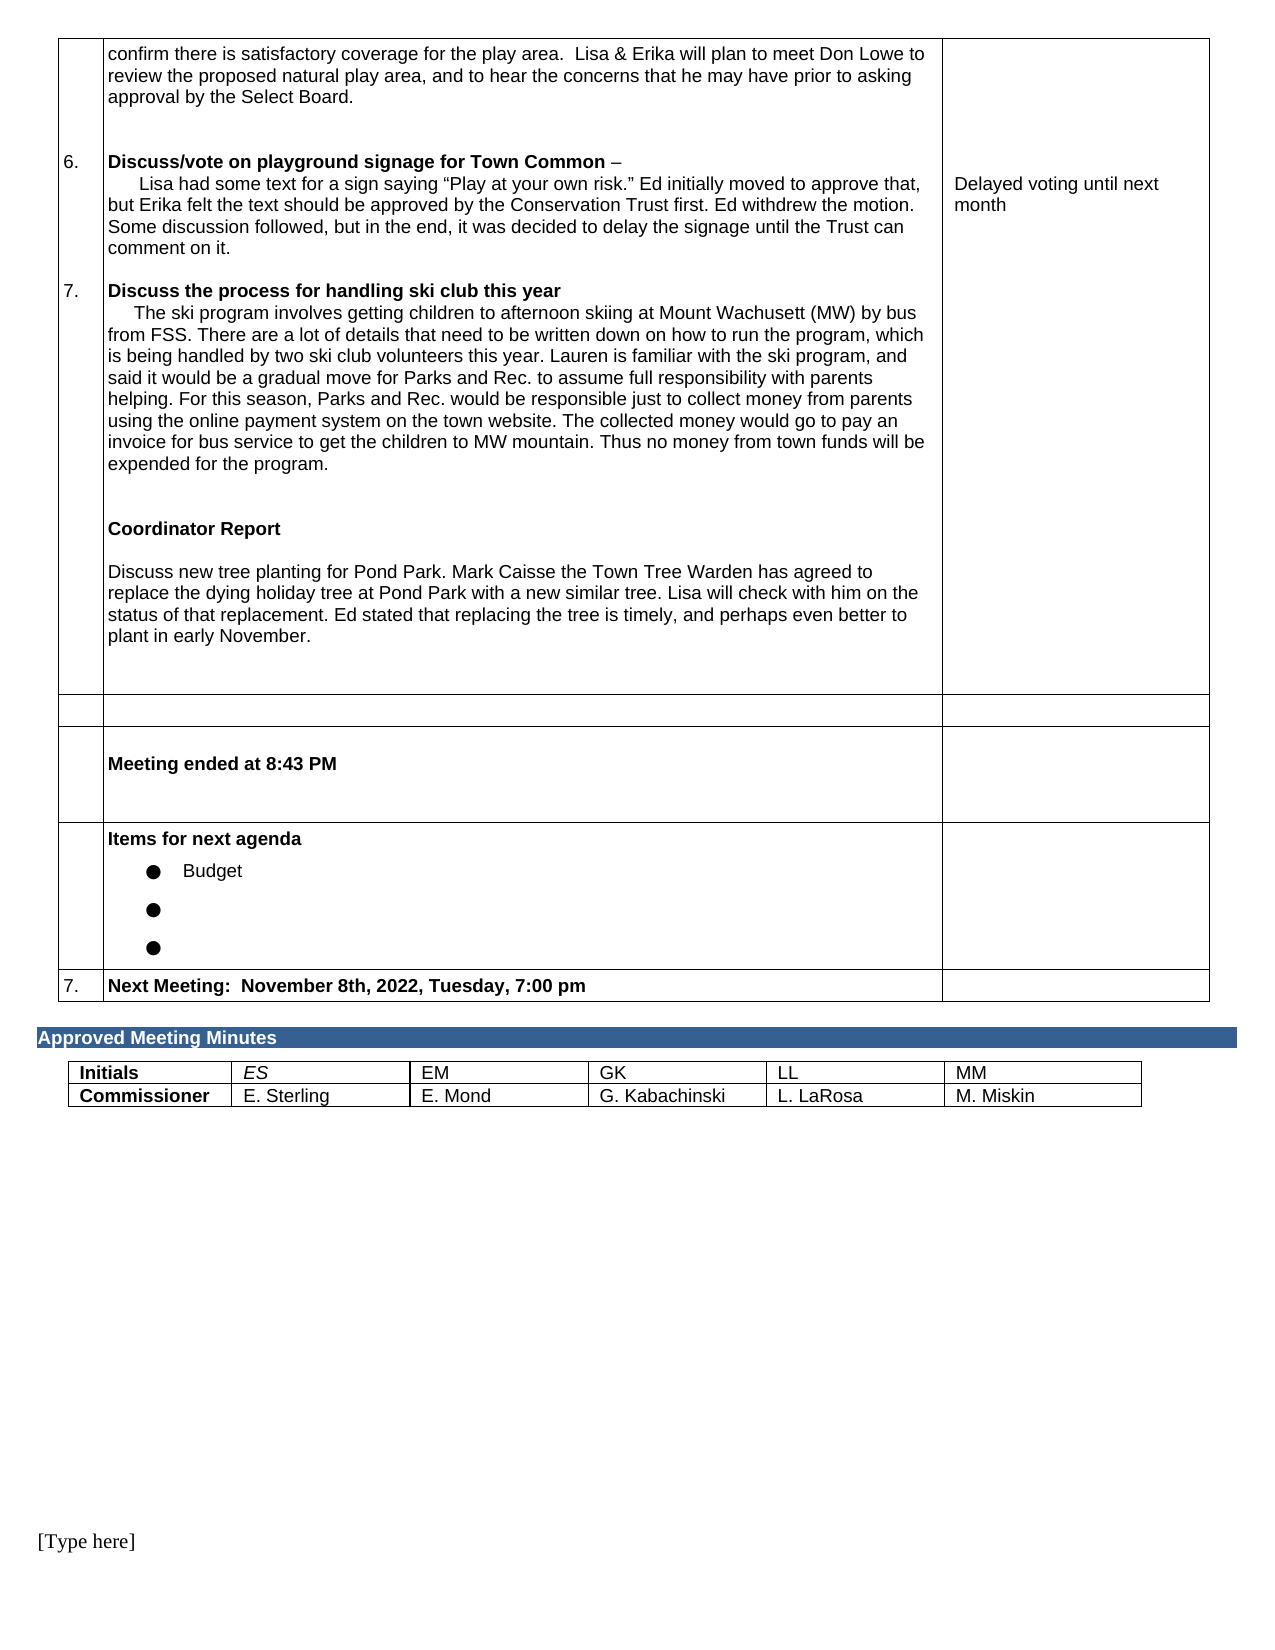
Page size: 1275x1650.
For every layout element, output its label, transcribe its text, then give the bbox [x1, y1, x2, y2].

table_cell E. Sterling [232, 1084, 409, 1106]
table_cell 2. 3. 4. 5. 6. 7. [59, 39, 103, 694]
table_cell [943, 727, 1209, 822]
table_cell M. Miskin [945, 1084, 1141, 1106]
table_header ES [232, 1062, 409, 1083]
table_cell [943, 39, 1209, 694]
table_cell [943, 970, 1209, 1001]
table_cell [59, 695, 103, 726]
subtitle Approved Meeting Minutes [37, 1027, 1237, 1048]
table_cell [943, 823, 1209, 969]
table_cell E. Mond [411, 1084, 588, 1106]
table_cell [59, 727, 103, 822]
table_header LL [767, 1062, 944, 1083]
table_header MM [945, 1062, 1141, 1083]
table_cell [104, 39, 942, 694]
table_cell Next Meeting: November 8th, 2022, Tuesday, 7:00 pm [104, 970, 942, 1001]
table_cell [59, 823, 103, 969]
table_cell Commissioner [69, 1084, 231, 1106]
table_header EM [411, 1062, 588, 1083]
table_cell 7. [59, 970, 103, 1001]
table_cell [943, 695, 1209, 726]
table_header Initials [69, 1062, 231, 1083]
table_cell L. LaRosa [767, 1084, 944, 1106]
table_cell Meeting ended at 8:43 PM [104, 727, 942, 822]
table_cell G. Kabachinski [589, 1084, 766, 1106]
table_cell [104, 695, 942, 726]
table_header GK [589, 1062, 766, 1083]
table_cell Items for next agenda Budget [104, 823, 942, 969]
